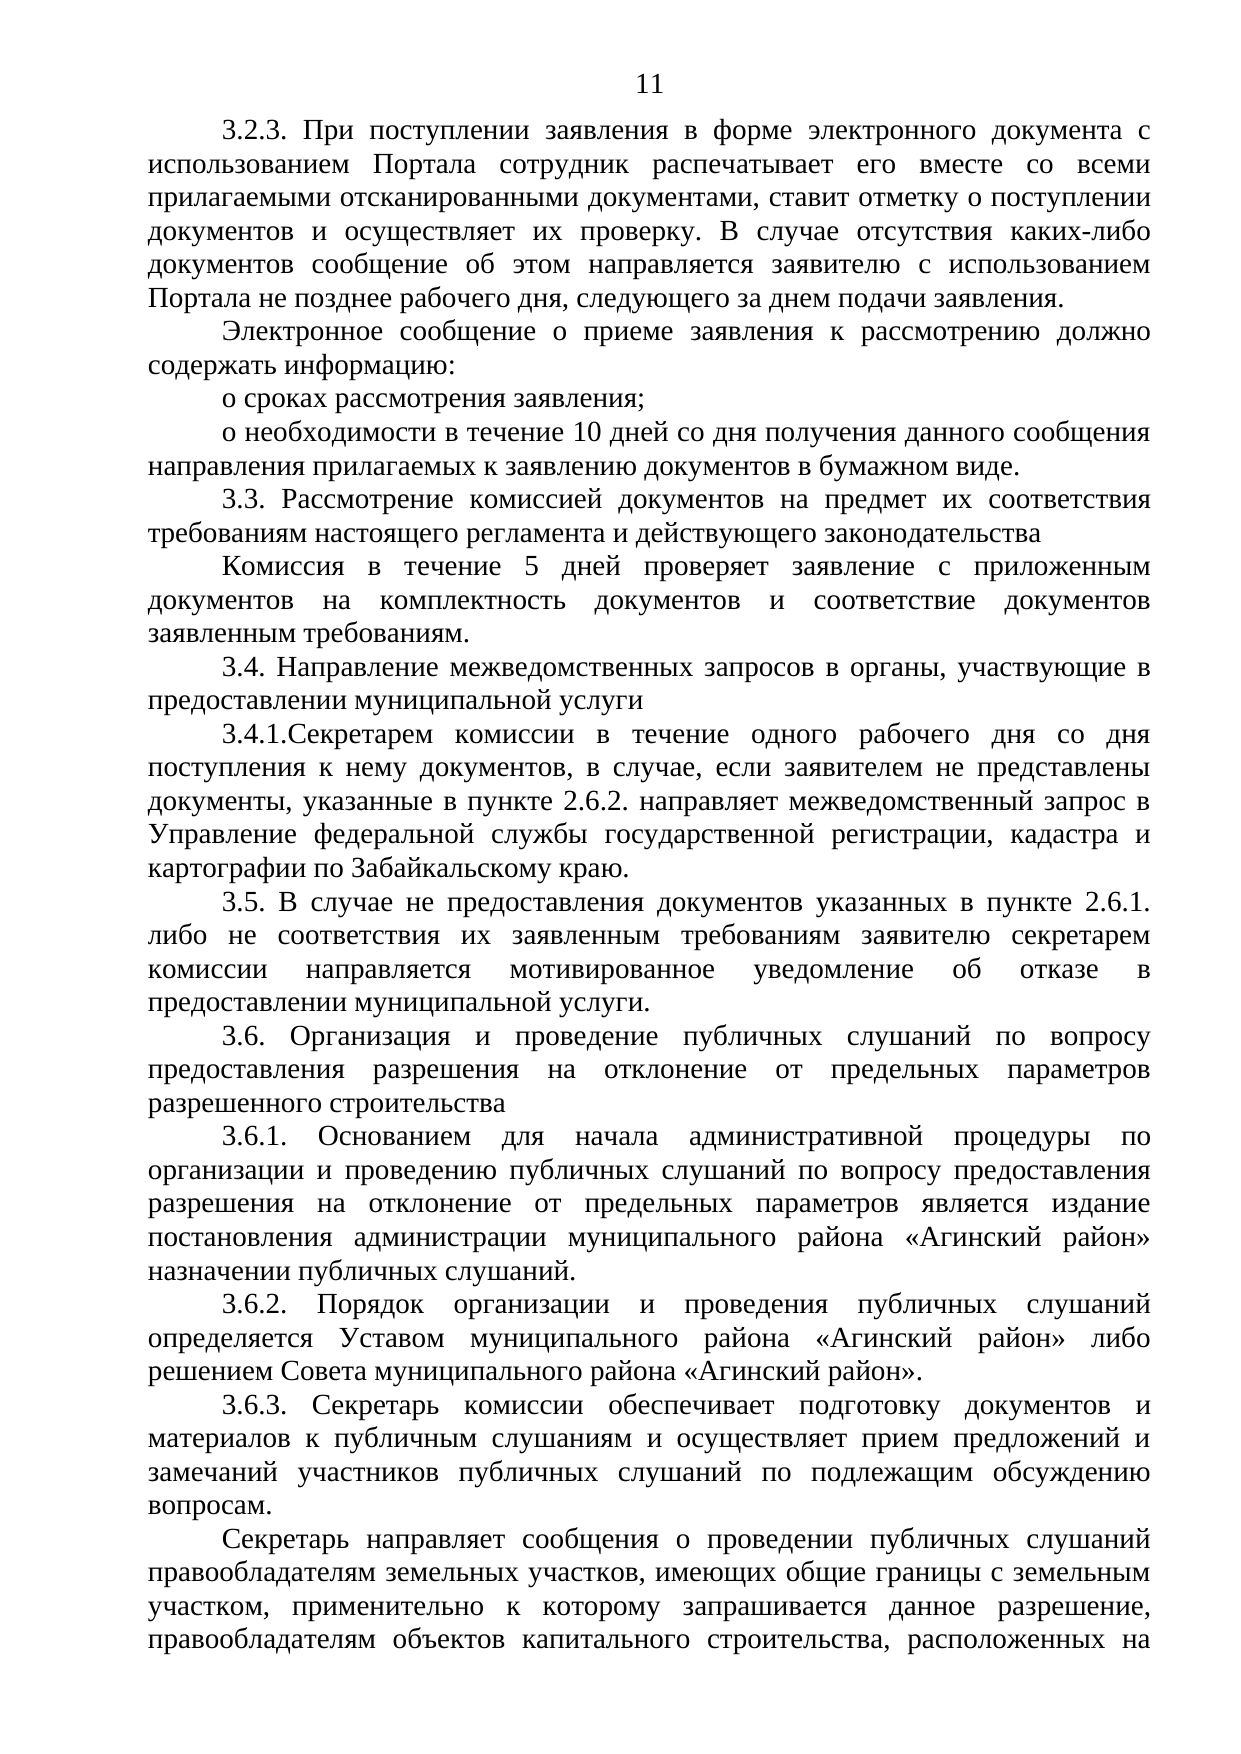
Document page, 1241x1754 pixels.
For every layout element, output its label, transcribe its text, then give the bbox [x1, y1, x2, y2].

text Электронное сообщение о приеме заявления к рассмотрению должно содержать информацию: [148, 313, 1152, 381]
text Комиссия в течение 5 дней проверяет заявление с приложенным документов на комплектность документов и соответствие документов заявленным требованиям. [148, 548, 1152, 649]
text 3.4. Направление межведомственных запросов в органы, участвующие в предоставлении муниципальной услуги [148, 649, 1152, 716]
text 3.5. В случае не предоставления документов указанных в пункте 2.6.1. либо не соответствия их заявленным требованиям заявителю секретарем комиссии направляется мотивированное уведомление об отказе в предоставлении муниципальной услуги. [148, 884, 1152, 1018]
text 3.3. Рассмотрение комиссией документов на предмет их соответствия требованиям настоящего регламента и действующего законодательства [148, 481, 1152, 548]
text 3.6.3. Секретарь комиссии обеспечивает подготовку документов и материалов к публичным слушаниям и осуществляет прием предложений и замечаний участников публичных слушаний по подлежащим обсуждению вопросам. [148, 1387, 1152, 1521]
text 3.4.1.Секретарем комиссии в течение одного рабочего дня со дня поступления к нему документов, в случае, если заявителем не представлены документы, указанные в пункте 2.6.2. направляет межведомственный запрос в Управление федеральной службы государственной регистрации, кадастра и картографии по Забайкальскому краю. [148, 716, 1152, 884]
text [148, 1521, 1152, 1655]
text о необходимости в течение 10 дней со дня получения данного сообщения направления прилагаемых к заявлению документов в бумажном виде. [148, 414, 1152, 481]
text 3.6.1. Основанием для начала административной процедуры по организации и проведению публичных слушаний по вопросу предоставления разрешения на отклонение от предельных параметров является издание постановления администрации муниципального района «Агинский район» назначении публичных слушаний. [148, 1118, 1152, 1286]
text о сроках рассмотрения заявления; [148, 381, 1152, 414]
text 3.6.2. Порядок организации и проведения публичных слушаний определяется Уставом муниципального района «Агинский район» либо решением Совета муниципального района «Агинский район». [148, 1286, 1152, 1387]
text 3.2.3. При поступлении заявления в форме электронного документа с использованием Портала сотрудник распечатывает его вместе со всеми прилагаемыми отсканированными документами, ставит отметку о поступлении документов и осуществляет их проверку. В случае отсутствия каких-либо документов сообщение об этом направляется заявителю с использованием Портала не позднее рабочего дня, следующего за днем подачи заявления. [148, 112, 1152, 313]
text 3.6. Организация и проведение публичных слушаний по вопросу предоставления разрешения на отклонение от предельных параметров разрешенного строительства [148, 1018, 1152, 1118]
